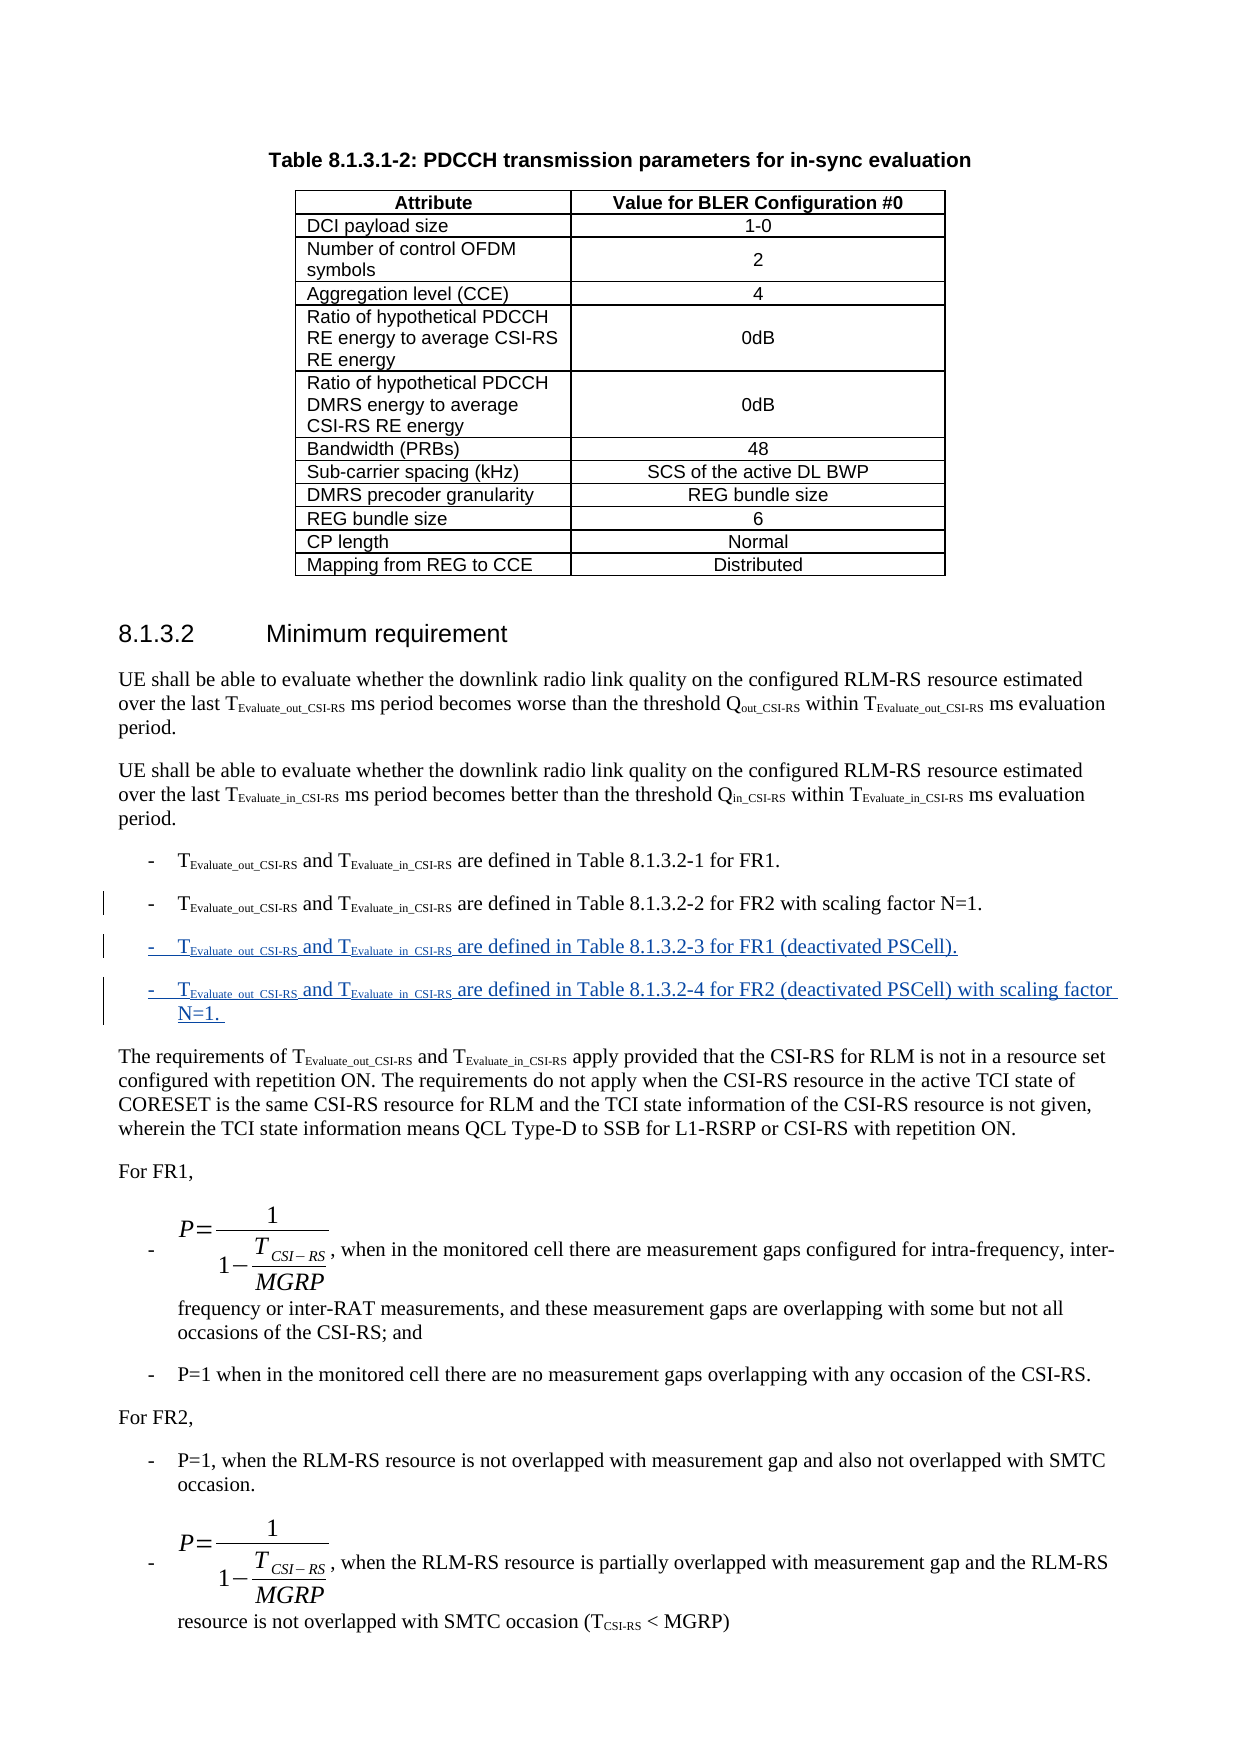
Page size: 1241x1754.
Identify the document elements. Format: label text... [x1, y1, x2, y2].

table_cell 0dB [572, 372, 944, 436]
table_cell REG bundle size [296, 507, 570, 529]
table_cell 2 [572, 238, 944, 281]
table_cell SCS of the active DL BWP [572, 461, 944, 483]
table_cell 1-0 [572, 215, 944, 236]
table_cell Mapping from REG to CCE [296, 554, 570, 575]
table_cell 48 [572, 438, 944, 459]
table_cell Normal [572, 531, 944, 552]
text For FR2, [118, 1405, 1122, 1429]
table_cell Bandwidth (PRBs) [296, 438, 570, 459]
text - TEvaluate_out_CSI-RS and TEvaluate_in_CSI-RS are defined in Table 8.1.3.2-2 for FR2 with scaling factor N=1. [148, 891, 1122, 915]
text - , when the RLM-RS resource is partially overlapped with measurement gap and the RLM-RS resource is not overlapped with SMTC occasion (TCSI-RS < MGRP) [148, 1515, 1122, 1633]
text The requirements of TEvaluate_out_CSI-RS and TEvaluate_in_CSI-RS apply provided that the CSI-RS for RLM is not in a resource set configured with repetition ON. The requirements do not apply when the CSI-RS resource in the active TCI state of CORESET is the same CSI-RS resource for RLM and the TCI state information of the CSI-RS resource is not given, wherein the TCI state information means QCL Type-D to SSB for L1-RSRP or CSI-RS with repetition ON. [118, 1044, 1122, 1140]
text Table 8.1.3.1-2: PDCCH transmission parameters for in-sync evaluation [118, 148, 1122, 172]
table_cell Distributed [572, 554, 944, 575]
table_cell Ratio of hypothetical PDCCH RE energy to average CSI-RS RE energy [296, 306, 570, 370]
text UE shall be able to evaluate whether the downlink radio link quality on the configured RLM-RS resource estimated over the last TEvaluate_out_CSI-RS ms period becomes worse than the threshold Qout_CSI-RS within TEvaluate_out_CSI-RS ms evaluation period. [118, 667, 1122, 739]
table_cell REG bundle size [572, 484, 944, 506]
table_header Attribute [296, 191, 570, 213]
text - , when in the monitored cell there are measurement gaps configured for intra-frequency, inter-frequency or inter-RAT measurements, and these measurement gaps are overlapping with some but not all occasions of the CSI-RS; and [148, 1202, 1122, 1344]
text - P=1, when the RLM-RS resource is not overlapped with measurement gap and also not overlapped with SMTC occasion. [148, 1448, 1122, 1496]
table_header Value for BLER Configuration #0 [572, 191, 944, 213]
table_cell Sub-carrier spacing (kHz) [296, 461, 570, 483]
text - TEvaluate_out_CSI-RS and TEvaluate_in_CSI-RS are defined in Table 8.1.3.2-1 for FR1. [148, 848, 1122, 872]
table_cell DMRS precoder granularity [296, 484, 570, 506]
text - P=1 when in the monitored cell there are no measurement gaps overlapping with any occasion of the CSI-RS. [148, 1362, 1122, 1386]
table_cell 4 [572, 282, 944, 304]
text UE shall be able to evaluate whether the downlink radio link quality on the configured RLM-RS resource estimated over the last TEvaluate_in_CSI-RS ms period becomes better than the threshold Qin_CSI-RS within TEvaluate_in_CSI-RS ms evaluation period. [118, 757, 1122, 830]
table_cell CP length [296, 531, 570, 552]
text For FR1, [118, 1159, 1122, 1183]
table_cell 6 [572, 507, 944, 529]
subtitle 8.1.3.2 Minimum requirement [118, 619, 1122, 648]
table_cell Aggregation level (CCE) [296, 282, 570, 304]
table_cell DCI payload size [296, 215, 570, 236]
table_cell Ratio of hypothetical PDCCH DMRS energy to average CSI-RS RE energy [296, 372, 570, 436]
table_cell 0dB [572, 306, 944, 370]
table_cell Number of control OFDM symbols [296, 238, 570, 281]
